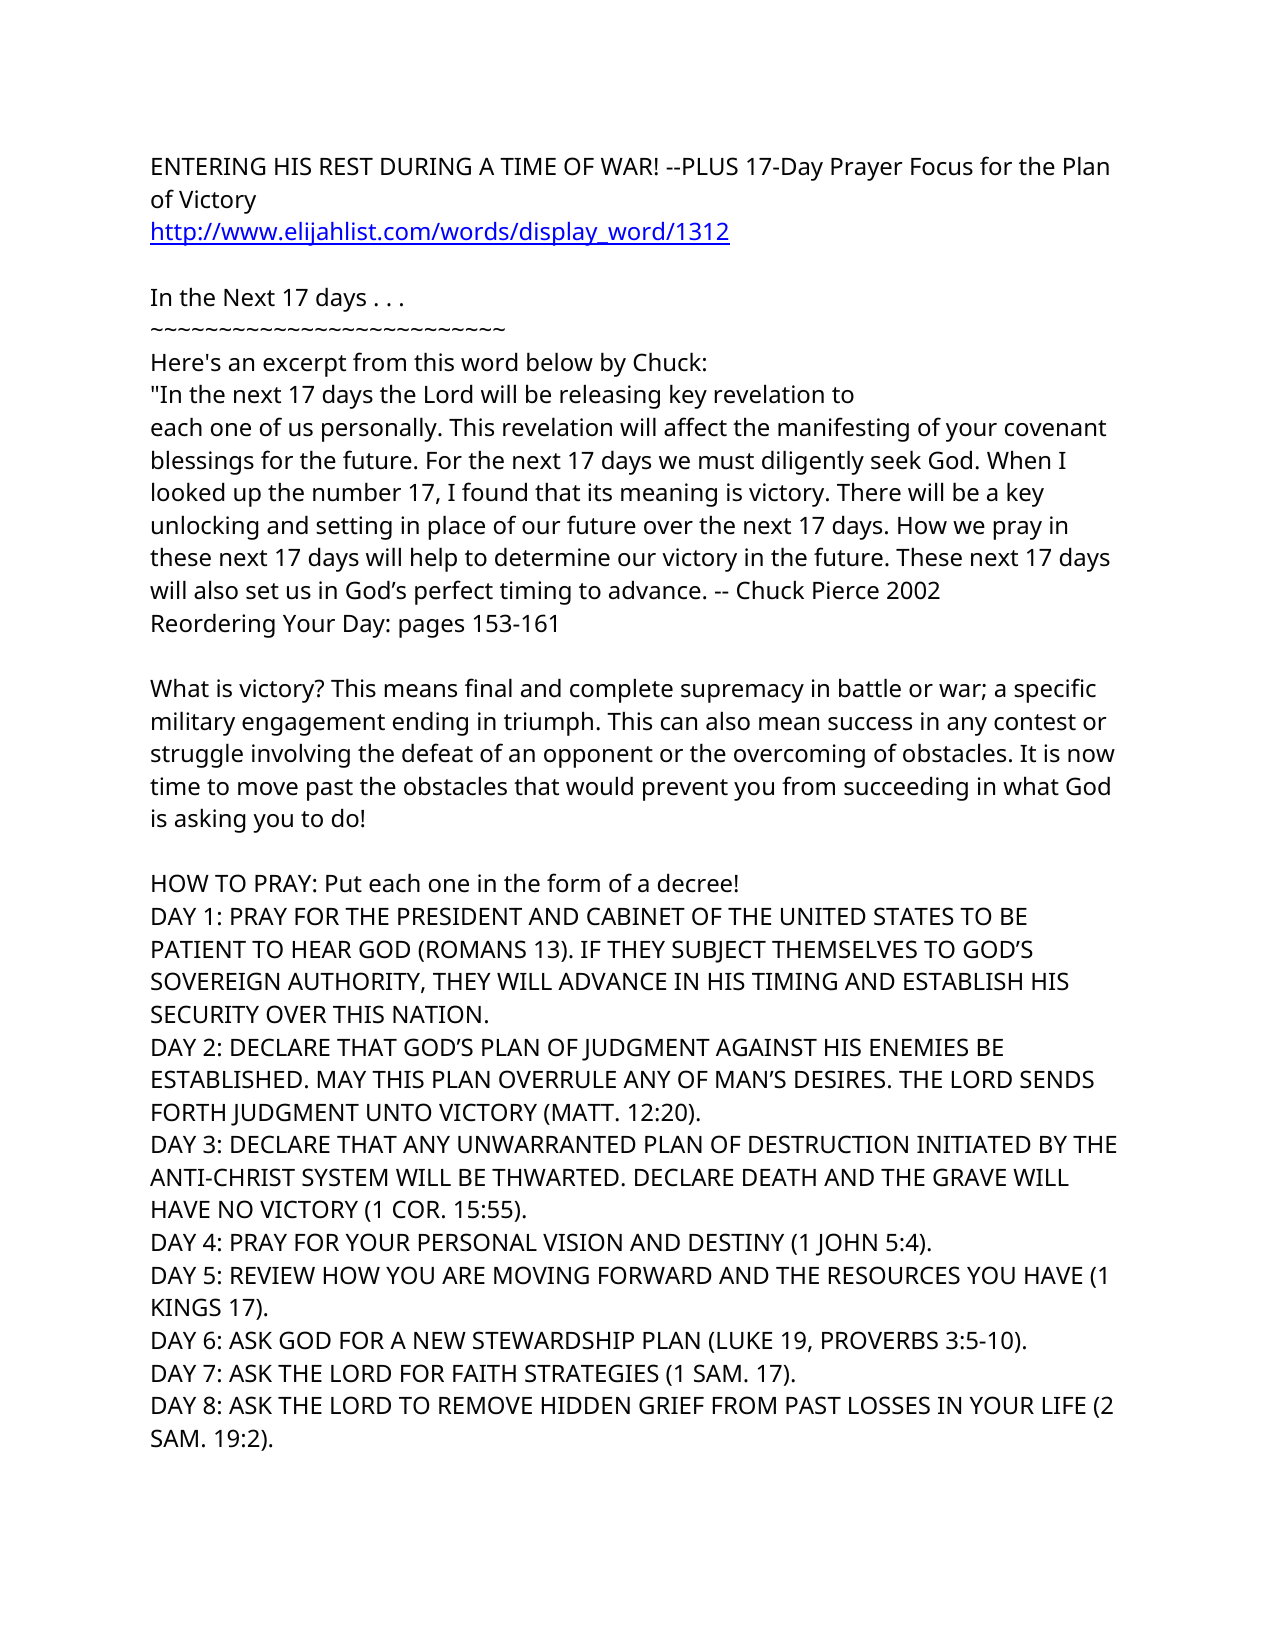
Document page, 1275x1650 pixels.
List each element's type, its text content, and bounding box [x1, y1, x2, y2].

text DAY 5: REVIEW HOW YOU ARE MOVING FORWARD AND THE RESOURCES YOU HAVE (1 KINGS 17). [150, 1258, 1125, 1324]
text In the Next 17 days . . . [150, 280, 1125, 313]
text DAY 3: DECLARE THAT ANY UNWARRANTED PLAN OF DESTRUCTION INITIATED BY THE ANTI-CHRIST SYSTEM WILL BE THWARTED. DECLARE DEATH AND THE GRAVE WILL HAVE NO VICTORY (1 COR. 15:55). [150, 1128, 1125, 1226]
text What is victory? This means final and complete supremacy in battle or war; a specific military engagement ending in triumph. This can also mean success in any contest or struggle involving the defeat of an opponent or the overcoming of obstacles. It is now time to move past the obstacles that would prevent you from succeeding in what God is asking you to do! [150, 672, 1125, 835]
text "In the next 17 days the Lord will be releasing key revelation to [150, 378, 1125, 411]
text DAY 1: PRAY FOR THE PRESIDENT AND CABINET OF THE UNITED STATES TO BE PATIENT TO HEAR GOD (ROMANS 13). IF THEY SUBJECT THEMSELVES TO GOD’S SOVEREIGN AUTHORITY, THEY WILL ADVANCE IN HIS TIMING AND ESTABLISH HIS SECURITY OVER THIS NATION. [150, 900, 1125, 1030]
text DAY 2: DECLARE THAT GOD’S PLAN OF JUDGMENT AGAINST HIS ENEMIES BE ESTABLISHED. MAY THIS PLAN OVERRULE ANY OF MAN’S DESIRES. THE LORD SENDS FORTH JUDGMENT UNTO VICTORY (MATT. 12:20). [150, 1030, 1125, 1128]
text Here's an excerpt from this word below by Chuck: [150, 346, 1125, 378]
text DAY 7: ASK THE LORD FOR FAITH STRATEGIES (1 SAM. 17). [150, 1356, 1125, 1389]
text ~~~~~~~~~~~~~~~~~~~~~~~~~~ [150, 313, 1125, 346]
text Reordering Your Day: pages 153-161 [150, 606, 1125, 639]
text ENTERING HIS REST DURING A TIME OF WAR! --PLUS 17-Day Prayer Focus for the Plan of Victory [150, 150, 1125, 215]
text DAY 6: ASK GOD FOR A NEW STEWARDSHIP PLAN (LUKE 19, PROVERBS 3:5-10). [150, 1324, 1125, 1356]
text HOW TO PRAY: Put each one in the form of a decree! [150, 867, 1125, 900]
text http://www.elijahlist.com/words/display_word/1312 [150, 215, 1125, 248]
text DAY 4: PRAY FOR YOUR PERSONAL VISION AND DESTINY (1 JOHN 5:4). [150, 1226, 1125, 1258]
text each one of us personally. This revelation will affect the manifesting of your covenant blessings for the future. For the next 17 days we must diligently seek God. When I looked up the number 17, I found that its meaning is victory. There will be a key unlocking and setting in place of our future over the next 17 days. How we pray in these next 17 days will help to determine our victory in the future. These next 17 days will also set us in God’s perfect timing to advance. -- Chuck Pierce 2002 [150, 411, 1125, 606]
text DAY 8: ASK THE LORD TO REMOVE HIDDEN GRIEF FROM PAST LOSSES IN YOUR LIFE (2 SAM. 19:2). [150, 1389, 1125, 1454]
